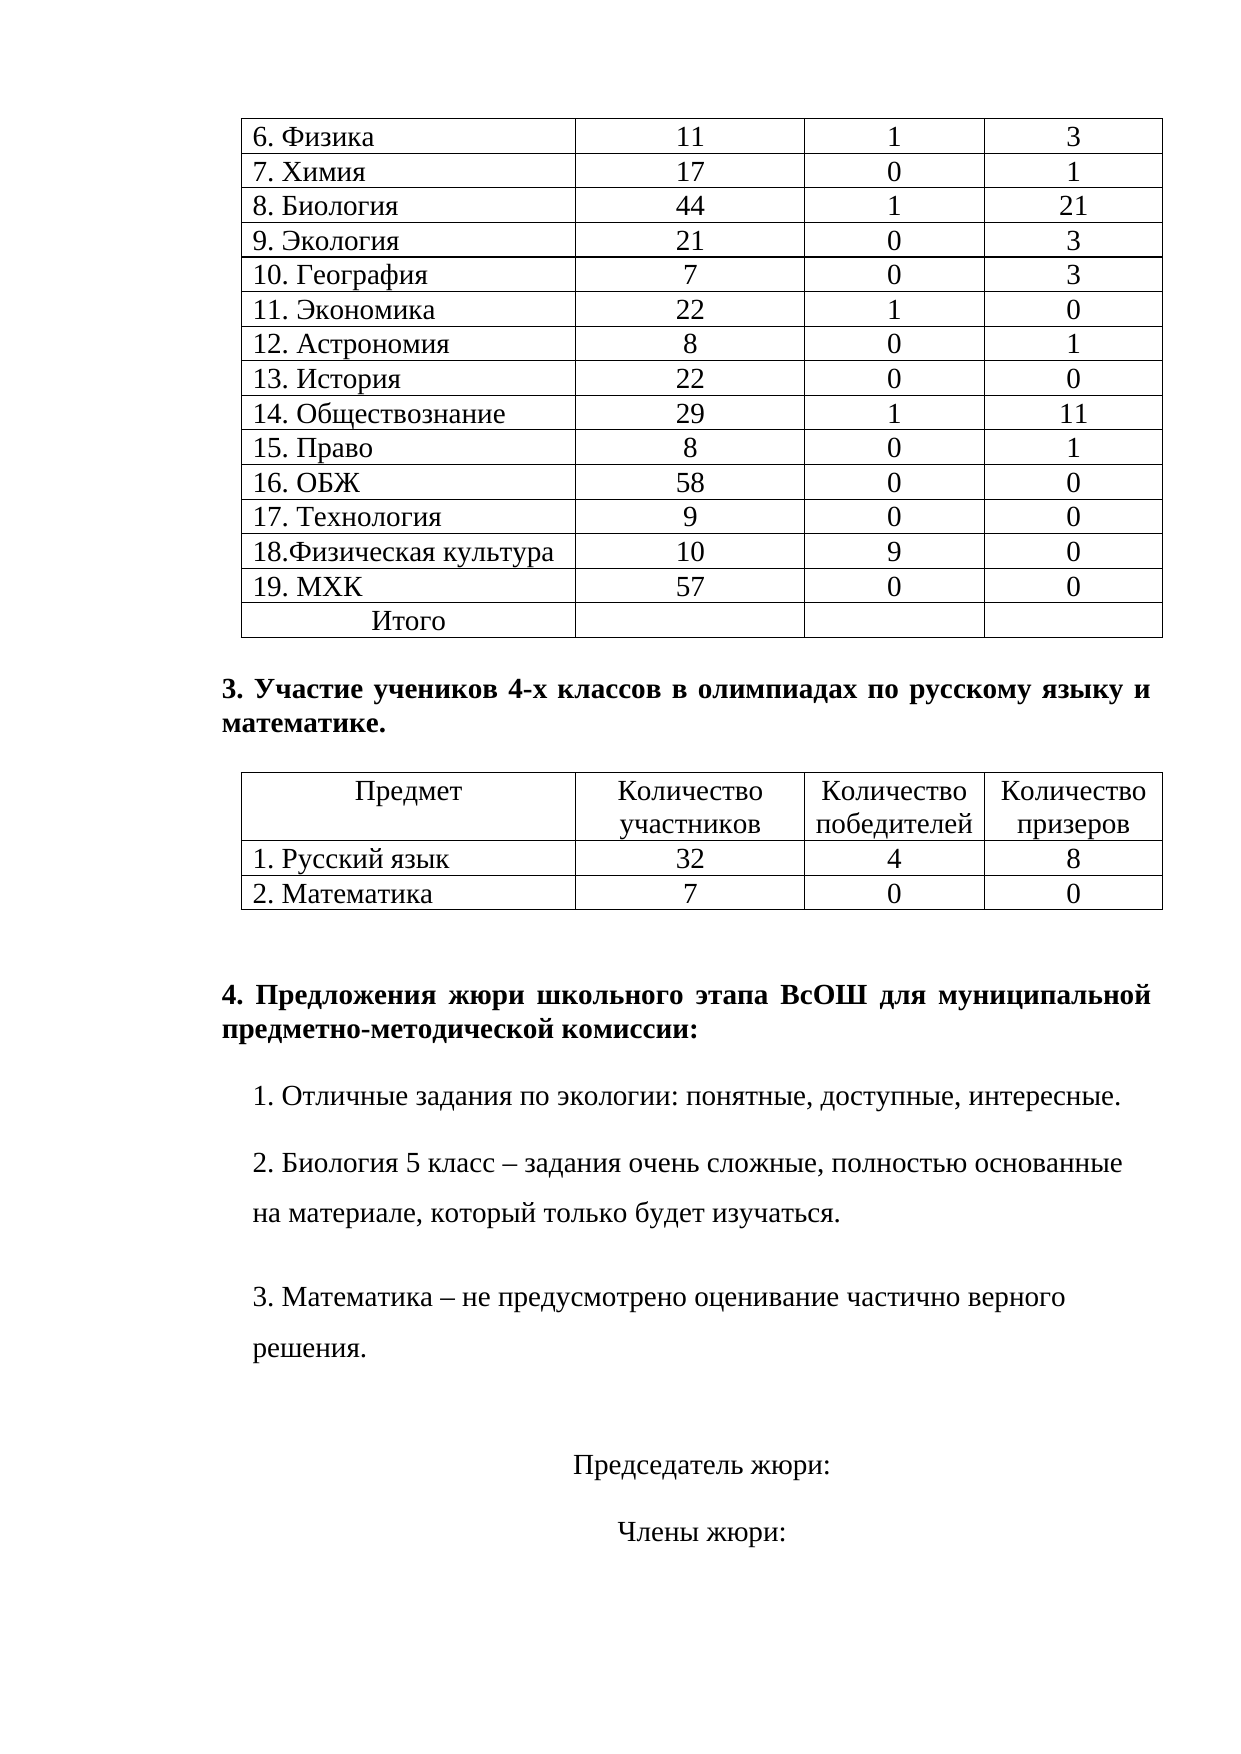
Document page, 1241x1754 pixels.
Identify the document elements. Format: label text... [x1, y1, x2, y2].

table_cell 21 [576, 223, 804, 256]
table_cell 0 [985, 500, 1162, 533]
table_cell 0 [805, 258, 984, 291]
table_cell 1 [985, 154, 1162, 187]
table_cell 0 [805, 876, 984, 909]
table_cell 0 [985, 876, 1162, 909]
table_cell 7 [576, 876, 804, 909]
table_cell 14. Обществознание [242, 396, 575, 429]
table_cell [576, 603, 804, 637]
table_cell 18.Физическая культура [242, 534, 575, 568]
table_cell 11 [576, 119, 804, 153]
table_cell 8. Биология [242, 188, 575, 222]
list Председатель жюри: [252, 1447, 1152, 1481]
table_header Количество участников [576, 773, 804, 840]
table_cell 11. Экономика [242, 292, 575, 326]
table_cell 0 [805, 569, 984, 602]
table_cell 11 [985, 396, 1162, 429]
table_cell 2. Математика [242, 876, 575, 909]
table_cell 3 [985, 119, 1162, 153]
table_cell 4 [805, 841, 984, 875]
table_cell 15. Право [242, 430, 575, 464]
table_cell 9 [805, 534, 984, 568]
table_cell 0 [985, 569, 1162, 602]
table_header Количество призеров [985, 773, 1162, 840]
table_cell 8 [576, 327, 804, 360]
table_cell 0 [805, 465, 984, 498]
table_cell 0 [805, 223, 984, 256]
table_cell 0 [805, 361, 984, 395]
table_cell 21 [985, 188, 1162, 222]
table_cell 1 [805, 292, 984, 326]
table_cell 10. География [242, 258, 575, 291]
table_cell 1 [805, 119, 984, 153]
table_cell 22 [576, 292, 804, 326]
table_cell 1 [985, 327, 1162, 360]
table_cell 0 [985, 534, 1162, 568]
table_cell 10 [576, 534, 804, 568]
table_cell 44 [576, 188, 804, 222]
table_cell 0 [985, 361, 1162, 395]
table_cell 6. Физика [242, 119, 575, 153]
table_cell 13. История [242, 361, 575, 395]
table_cell 0 [985, 465, 1162, 498]
table_cell 8 [576, 430, 804, 464]
table_cell 0 [985, 292, 1162, 326]
table_cell 7 [576, 258, 804, 291]
table_cell 1 [805, 396, 984, 429]
table_cell 7. Химия [242, 154, 575, 187]
list 2. Биология 5 класс – задания очень сложные, полностью основанные на материале, который только будет изучаться. [252, 1145, 1152, 1229]
table_cell 9. Экология [242, 223, 575, 256]
table_cell [985, 603, 1162, 637]
table_cell 0 [805, 154, 984, 187]
list 3. Математика – не предусмотрено оценивание частично верного решения. [252, 1279, 1152, 1363]
table_cell 58 [576, 465, 804, 498]
table_cell Итого [242, 603, 575, 637]
table_cell 1 [985, 430, 1162, 464]
list Члены жюри: [252, 1514, 1152, 1548]
table_cell 32 [576, 841, 804, 875]
table_cell 19. МХК [242, 569, 575, 602]
text 3. Участие учеников 4-х классов в олимпиадах по русскому языку и математике. [222, 671, 1152, 738]
table_cell 22 [576, 361, 804, 395]
table_cell 17 [576, 154, 804, 187]
table_cell [805, 603, 984, 637]
table_cell 0 [805, 500, 984, 533]
text 4. Предложения жюри школьного этапа ВсОШ для муниципальной предметно-методической комиссии: [222, 977, 1152, 1044]
table_cell 57 [576, 569, 804, 602]
table_cell 8 [985, 841, 1162, 875]
table_cell 12. Астрономия [242, 327, 575, 360]
table_cell 0 [805, 430, 984, 464]
table_header Предмет [242, 773, 575, 840]
list 1. Отличные задания по экологии: понятные, доступные, интересные. [252, 1078, 1152, 1112]
table_cell 1 [805, 188, 984, 222]
table_cell 3 [985, 223, 1162, 256]
table_cell 1. Русский язык [242, 841, 575, 875]
table_cell 16. ОБЖ [242, 465, 575, 498]
table_cell 29 [576, 396, 804, 429]
table_cell 17. Технология [242, 500, 575, 533]
table_cell 0 [805, 327, 984, 360]
table_cell 9 [576, 500, 804, 533]
table_cell 3 [985, 258, 1162, 291]
table_header Количество победителей [805, 773, 984, 840]
